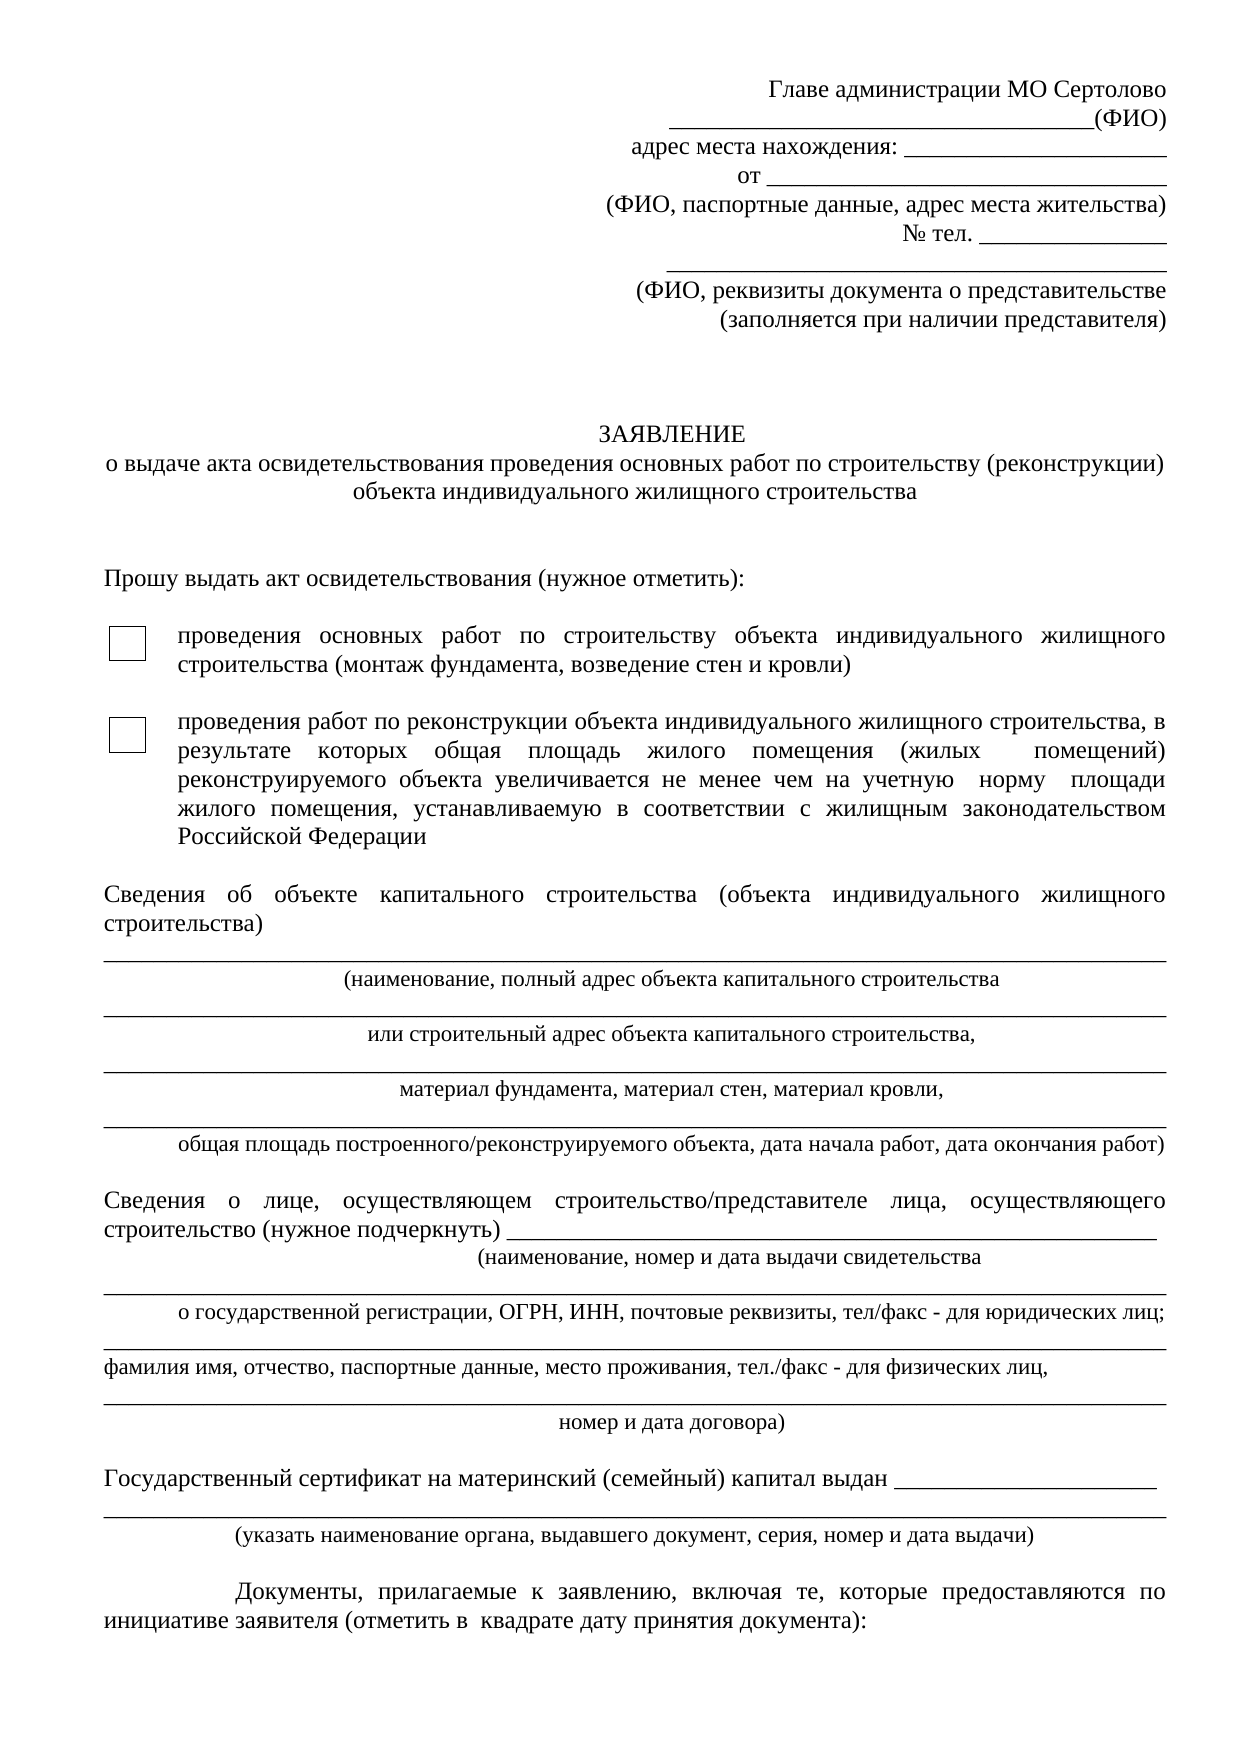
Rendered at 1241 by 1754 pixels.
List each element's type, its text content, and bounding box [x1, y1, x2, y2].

text проведения основных работ по строительству объекта индивидуального жилищного строительства (монтаж фундамента, возведение стен и кровли) [177, 620, 1167, 678]
text _____________________________________________________________________________________ [103, 1379, 1167, 1408]
text материал фундамента, материал стен, материал кровли, [103, 1075, 1167, 1102]
text (наименование, полный адрес объекта капитального строительства [103, 965, 1167, 991]
text _____________________________________________________________________________________ [103, 1324, 1167, 1353]
text Сведения об объекте капитального строительства (объекта индивидуального жилищного строительства) [103, 879, 1167, 936]
text (ФИО, реквизиты документа о представительстве [103, 275, 1167, 304]
text __________________________________(ФИО) [103, 103, 1167, 131]
text общая площадь построенного/реконструируемого объекта, дата начала работ, дата окончания работ) [103, 1130, 1167, 1157]
text _____________________________________________________________________________________ (указать наименование органа, выдавшего документ, серия, номер и дата выдачи) [103, 1492, 1167, 1547]
text проведения работ по реконструкции объекта индивидуального жилищного строительства, в результате которых общая площадь жилого помещения (жилых помещений) реконструируемого объекта увеличивается не менее чем на учетную норму площади жилого помещения, устанавливаемую в соответствии с жилищным законодательством Российской Федерации [118, 706, 1167, 850]
text Сведения о лице, осуществляющем строительство/представителе лица, осуществляющего строительство (нужное подчеркнуть) ____________________________________________________ [103, 1186, 1167, 1243]
text (ФИО, паспортные данные, адрес места жительства) [103, 189, 1167, 218]
text или строительный адрес объекта капитального строительства, [103, 1020, 1167, 1047]
text номер и дата договора) [103, 1408, 1167, 1435]
text о государственной регистрации, ОГРН, ИНН, почтовые реквизиты, тел/факс - для юридических лиц; [103, 1298, 1167, 1324]
text _____________________________________________________________________________________ [103, 936, 1167, 965]
text Главе администрации МО Сертолово [103, 74, 1167, 103]
text _____________________________________________________________________________________ [103, 1102, 1167, 1130]
text от ________________________________ [103, 160, 1167, 189]
text _____________________________________________________________________________________ [103, 991, 1167, 1020]
text ЗАЯВЛЕНИЕ [103, 419, 1167, 448]
text № тел. _______________ [103, 218, 1167, 246]
text ________________________________________ [103, 246, 1167, 275]
text _____________________________________________________________________________________ [103, 1047, 1167, 1075]
text (заполняется при наличии представителя) [103, 304, 1167, 333]
text Прошу выдать акт освидетельствования (нужное отметить): [103, 563, 1167, 591]
text фамилия имя, отчество, паспортные данные, место проживания, тел./факс - для физических лиц, [103, 1353, 1167, 1379]
text Документы, прилагаемые к заявлению, включая те, которые предоставляются по инициативе заявителя (отметить в квадрате дату принятия документа): [103, 1576, 1167, 1633]
text адрес места нахождения: _____________________ [103, 131, 1167, 160]
text _____________________________________________________________________________________ [103, 1269, 1167, 1298]
text Государственный сертификат на материнский (семейный) капитал выдан _____________________ [103, 1463, 1167, 1492]
text (наименование, номер и дата выдачи свидетельства [103, 1243, 1167, 1269]
text о выдаче акта освидетельствования проведения основных работ по строительству (реконструкции) объекта индивидуального жилищного строительства [103, 448, 1167, 505]
